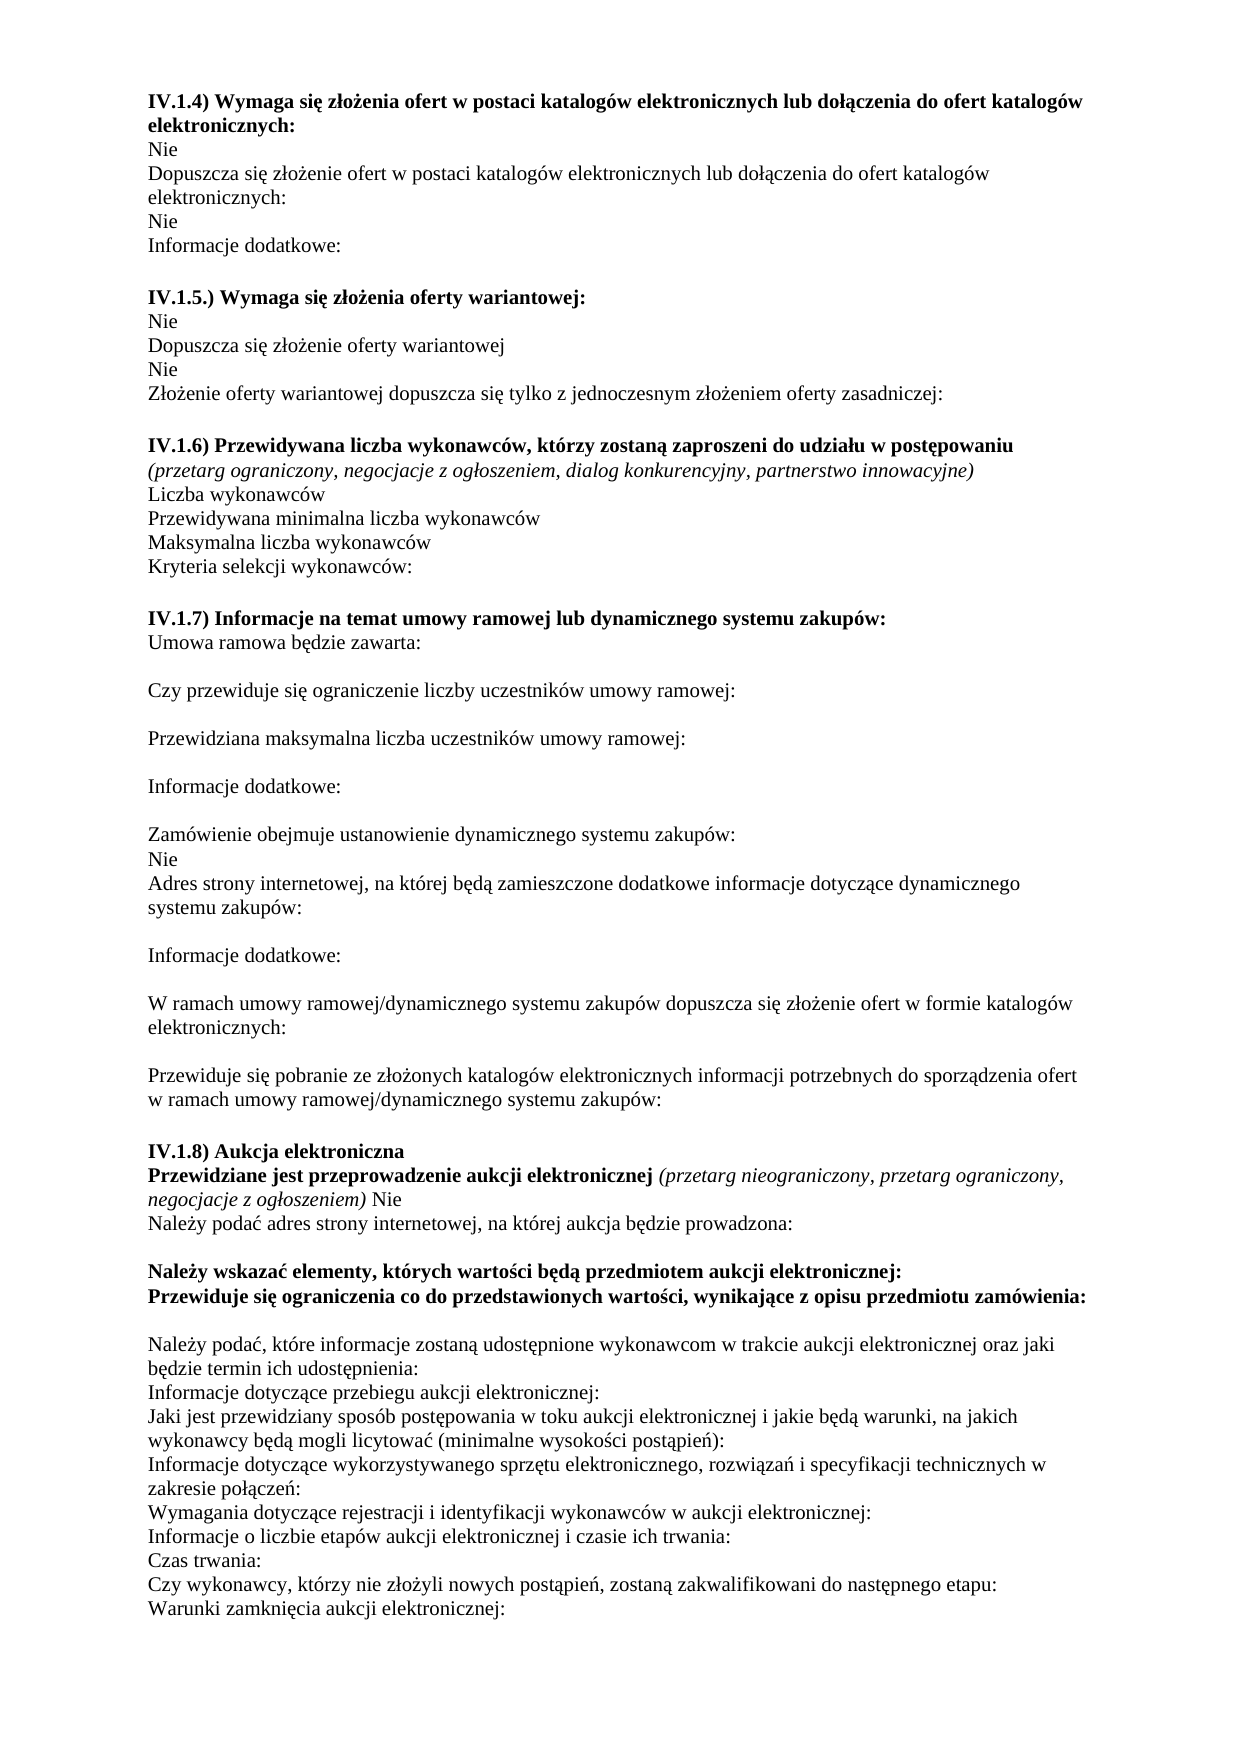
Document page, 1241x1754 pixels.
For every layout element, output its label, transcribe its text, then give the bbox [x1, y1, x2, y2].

text IV.1.5.) Wymaga się złożenia oferty wariantowej: [148, 285, 1093, 309]
text IV.1.4) Wymaga się złożenia ofert w postaci katalogów elektronicznych lub dołączenia do ofert katalogów elektronicznych: [148, 89, 1093, 137]
text Nie Dopuszcza się złożenie ofert w postaci katalogów elektronicznych lub dołączenia do ofert katalogów elektronicznych: Nie Informacje dodatkowe: [148, 137, 1093, 285]
text IV.1.6) Przewidywana liczba wykonawców, którzy zostaną zaproszeni do udziału w postępowaniu (przetarg ograniczony, negocjacje z ogłoszeniem, dialog konkurencyjny, partnerstwo innowacyjne) [148, 433, 1093, 482]
text Czas trwania: Czy wykonawcy, którzy nie złożyli nowych postąpień, zostaną zakwalifikowani do następnego etapu: Warunki zamknięcia aukcji elektronicznej: [148, 1548, 1093, 1648]
text Umowa ramowa będzie zawarta: Czy przewiduje się ograniczenie liczby uczestników umowy ramowej: Przewidziana maksymalna liczba uczestników umowy ramowej: Informacje dodatkowe: Zamówienie obejmuje ustanowienie dynamicznego systemu zakupów: Nie Adres strony internetowej, na której będą zamieszczone dodatkowe informacje dotyczące dynamicznego systemu zakupów: Informacje dodatkowe: W ramach umowy ramowej/dynamicznego systemu zakupów dopuszcza się złożenie ofert w formie katalogów elektronicznych: Przewiduje się pobranie ze złożonych katalogów elektronicznych informacji potrzebnych do sporządzenia ofert w ramach umowy ramowej/dynamicznego systemu zakupów: [148, 630, 1093, 1139]
text Liczba wykonawców Przewidywana minimalna liczba wykonawców Maksymalna liczba wykonawców Kryteria selekcji wykonawców: [148, 482, 1093, 606]
text Nie Dopuszcza się złożenie oferty wariantowej Nie Złożenie oferty wariantowej dopuszcza się tylko z jednoczesnym złożeniem oferty zasadniczej: [148, 309, 1093, 433]
text IV.1.7) Informacje na temat umowy ramowej lub dynamicznego systemu zakupów: [148, 606, 1093, 630]
text IV.1.8) Aukcja elektroniczna Przewidziane jest przeprowadzenie aukcji elektronicznej (przetarg nieograniczony, przetarg ograniczony, negocjacje z ogłoszeniem) Nie Należy podać adres strony internetowej, na której aukcja będzie prowadzona: Należy wskazać elementy, których wartości będą przedmiotem aukcji elektronicznej: Przewiduje się ograniczenia co do przedstawionych wartości, wynikające z opisu przedmiotu zamówienia: Należy podać, które informacje zostaną udostępnione wykonawcom w trakcie aukcji elektronicznej oraz jaki będzie termin ich udostępnienia: Informacje dotyczące przebiegu aukcji elektronicznej: Jaki jest przewidziany sposób postępowania w toku aukcji elektronicznej i jakie będą warunki, na jakich wykonawcy będą mogli licytować (minimalne wysokości postąpień): Informacje dotyczące wykorzystywanego sprzętu elektronicznego, rozwiązań i specyfikacji technicznych w zakresie połączeń: Wymagania dotyczące rejestracji i identyfikacji wykonawców w aukcji elektronicznej: Informacje o liczbie etapów aukcji elektronicznej i czasie ich trwania: [148, 1139, 1093, 1548]
